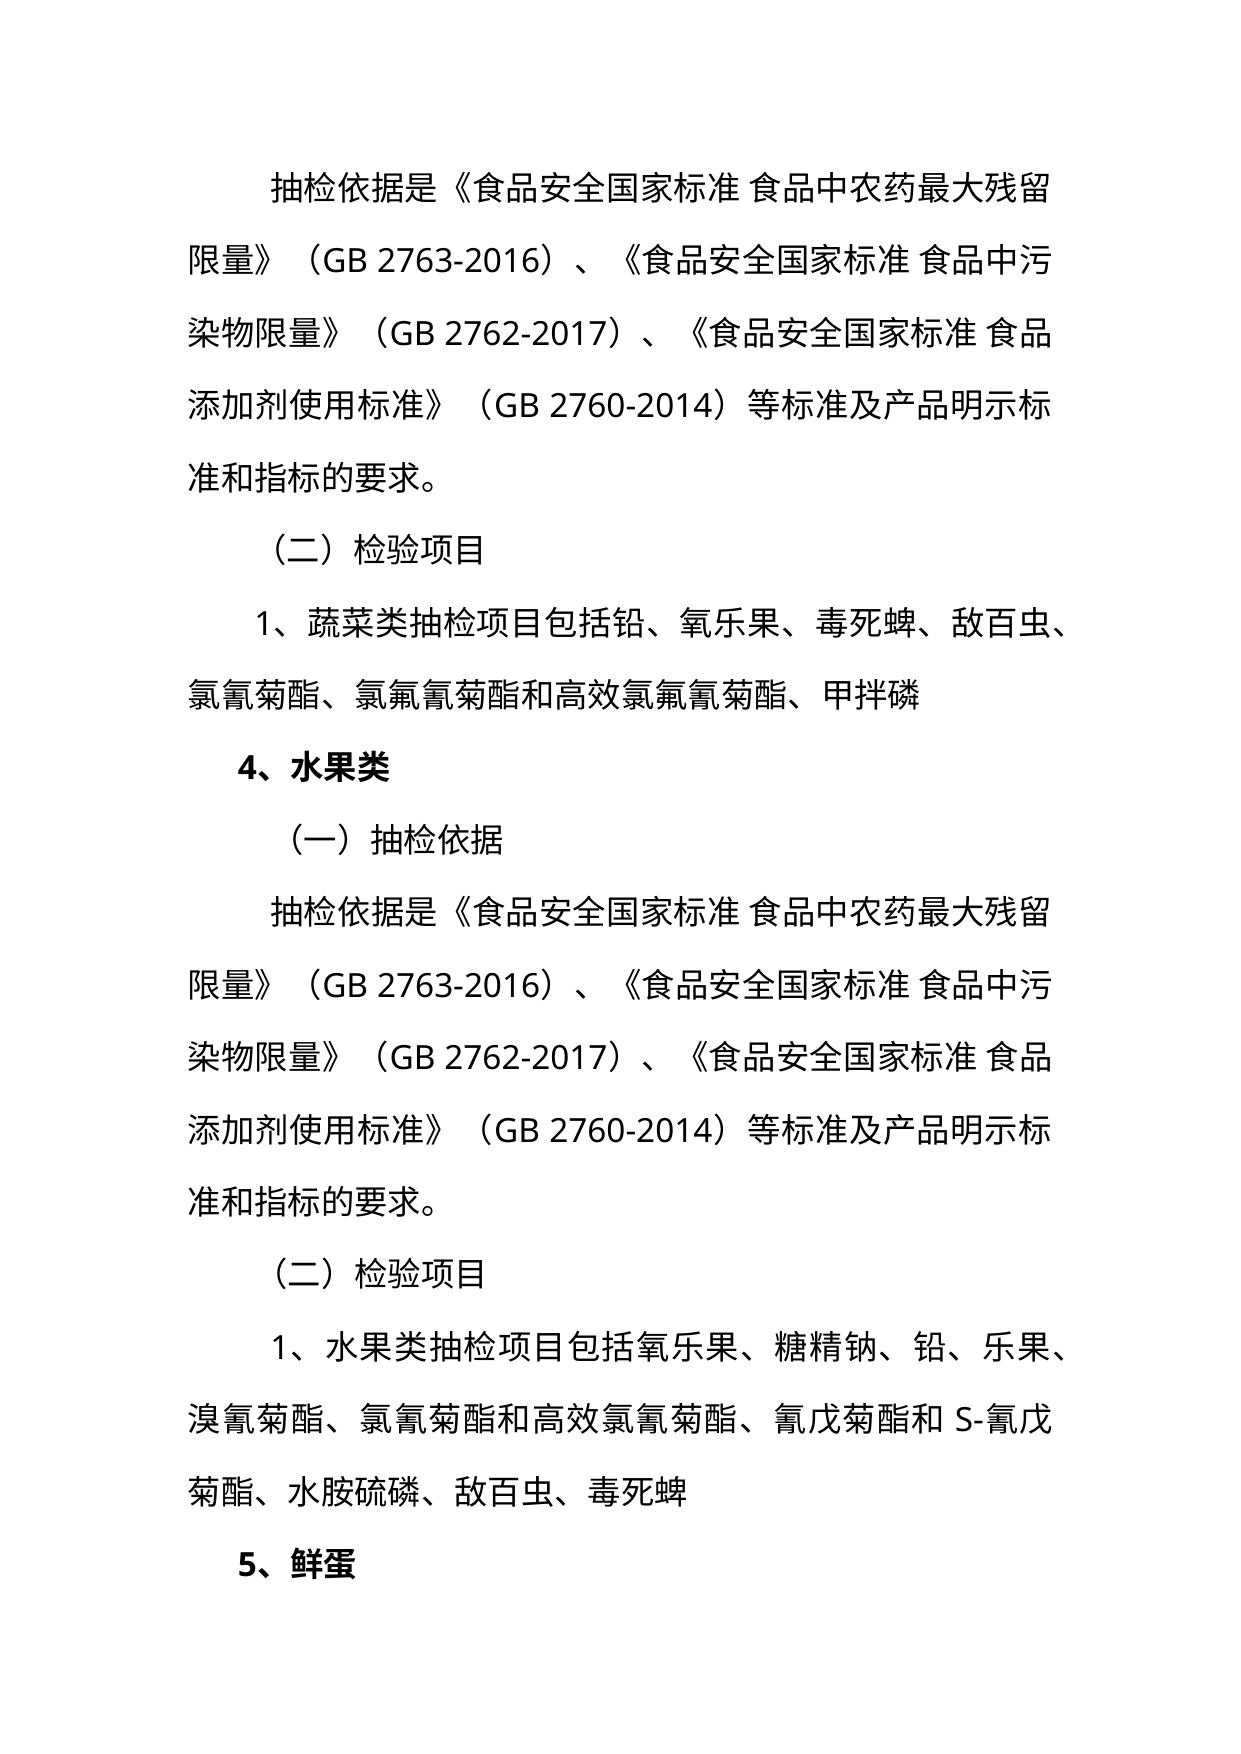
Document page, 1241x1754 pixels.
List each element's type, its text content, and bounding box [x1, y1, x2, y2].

text （二）检验项目 [187, 524, 1053, 572]
text 4、水果类 [187, 741, 1053, 789]
text 1、蔬菜类抽检项目包括铅、氧乐果、毒死蜱、敌百虫、氯氰菊酯、氯氟氰菊酯和高效氯氟氰菊酯、甲拌磷 [187, 596, 1053, 717]
text （一）抽检依据 [187, 814, 1053, 862]
text 5、鲜蛋 [187, 1538, 1053, 1586]
text （二）检验项目 [187, 1248, 1053, 1296]
text 抽检依据是《食品安全国家标准 食品中农药最大残留限量》（GB 2763-2016）、《食品安全国家标准 食品中污染物限量》（GB 2762-2017）、《食品安全国家标准 食品添加剂使用标准》（GB 2760-2014）等标准及产品明示标准和指标的要求。 [187, 886, 1053, 1224]
text 1、水果类抽检项目包括氧乐果、糖精钠、铅、乐果、溴氰菊酯、氯氰菊酯和高效氯氰菊酯、氰戊菊酯和S-氰戊菊酯、水胺硫磷、敌百虫、毒死蜱 [187, 1320, 1053, 1514]
text 抽检依据是《食品安全国家标准 食品中农药最大残留限量》（GB 2763-2016）、《食品安全国家标准 食品中污染物限量》（GB 2762-2017）、《食品安全国家标准 食品添加剂使用标准》（GB 2760-2014）等标准及产品明示标准和指标的要求。 [187, 162, 1053, 500]
